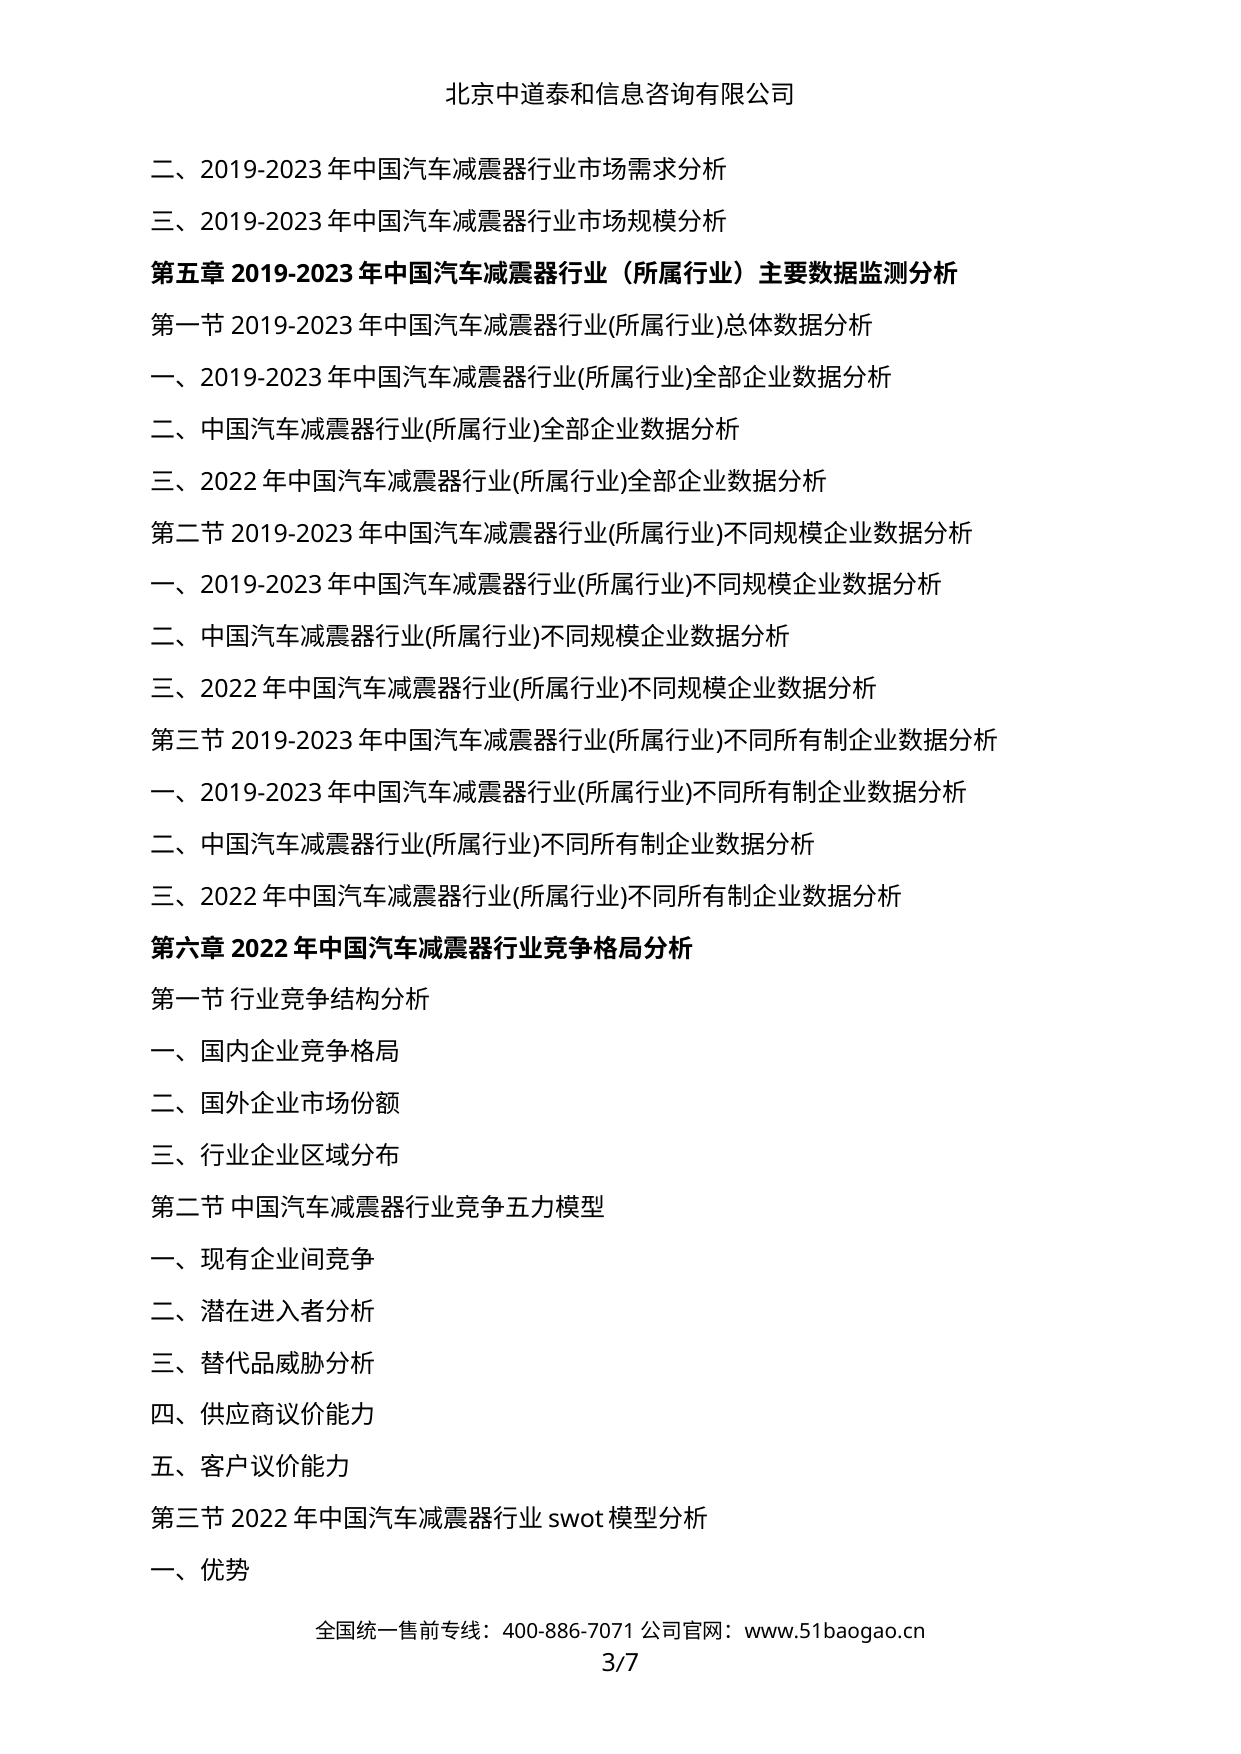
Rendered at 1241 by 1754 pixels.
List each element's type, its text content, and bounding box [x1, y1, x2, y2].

text 二、2019-2023年中国汽车减震器行业市场需求分析 [150, 150, 1090, 186]
text 第二节 中国汽车减震器行业竞争五力模型 [150, 1187, 1090, 1224]
text 三、行业企业区域分布 [150, 1136, 1090, 1172]
text 三、2022年中国汽车减震器行业(所属行业)全部企业数据分析 [150, 461, 1090, 497]
text 第一节 2019-2023年中国汽车减震器行业(所属行业)总体数据分析 [150, 306, 1090, 342]
text 四、供应商议价能力 [150, 1395, 1090, 1431]
text 一、国内企业竞争格局 [150, 1032, 1090, 1068]
text 二、中国汽车减震器行业(所属行业)不同规模企业数据分析 [150, 617, 1090, 653]
text 二、潜在进入者分析 [150, 1291, 1090, 1327]
text 一、优势 [150, 1551, 1090, 1587]
text 一、2019-2023年中国汽车减震器行业(所属行业)不同规模企业数据分析 [150, 565, 1090, 601]
text 第三节 2019-2023年中国汽车减震器行业(所属行业)不同所有制企业数据分析 [150, 721, 1090, 757]
text 三、2019-2023年中国汽车减震器行业市场规模分析 [150, 202, 1090, 238]
text 二、国外企业市场份额 [150, 1084, 1090, 1120]
text 第六章 2022年中国汽车减震器行业竞争格局分析 [150, 928, 1090, 964]
text 一、现有企业间竞争 [150, 1239, 1090, 1276]
text 第一节 行业竞争结构分析 [150, 980, 1090, 1016]
text 第三节 2022年中国汽车减震器行业swot模型分析 [150, 1499, 1090, 1535]
text 一、2019-2023年中国汽车减震器行业(所属行业)不同所有制企业数据分析 [150, 772, 1090, 809]
text 二、中国汽车减震器行业(所属行业)不同所有制企业数据分析 [150, 824, 1090, 861]
text 三、替代品威胁分析 [150, 1343, 1090, 1379]
text 第五章 2019-2023年中国汽车减震器行业（所属行业）主要数据监测分析 [150, 254, 1090, 290]
text 五、客户议价能力 [150, 1447, 1090, 1483]
text 一、2019-2023年中国汽车减震器行业(所属行业)全部企业数据分析 [150, 357, 1090, 394]
text 三、2022年中国汽车减震器行业(所属行业)不同所有制企业数据分析 [150, 876, 1090, 912]
text 二、中国汽车减震器行业(所属行业)全部企业数据分析 [150, 409, 1090, 446]
text 三、2022年中国汽车减震器行业(所属行业)不同规模企业数据分析 [150, 669, 1090, 705]
text 第二节 2019-2023年中国汽车减震器行业(所属行业)不同规模企业数据分析 [150, 513, 1090, 549]
